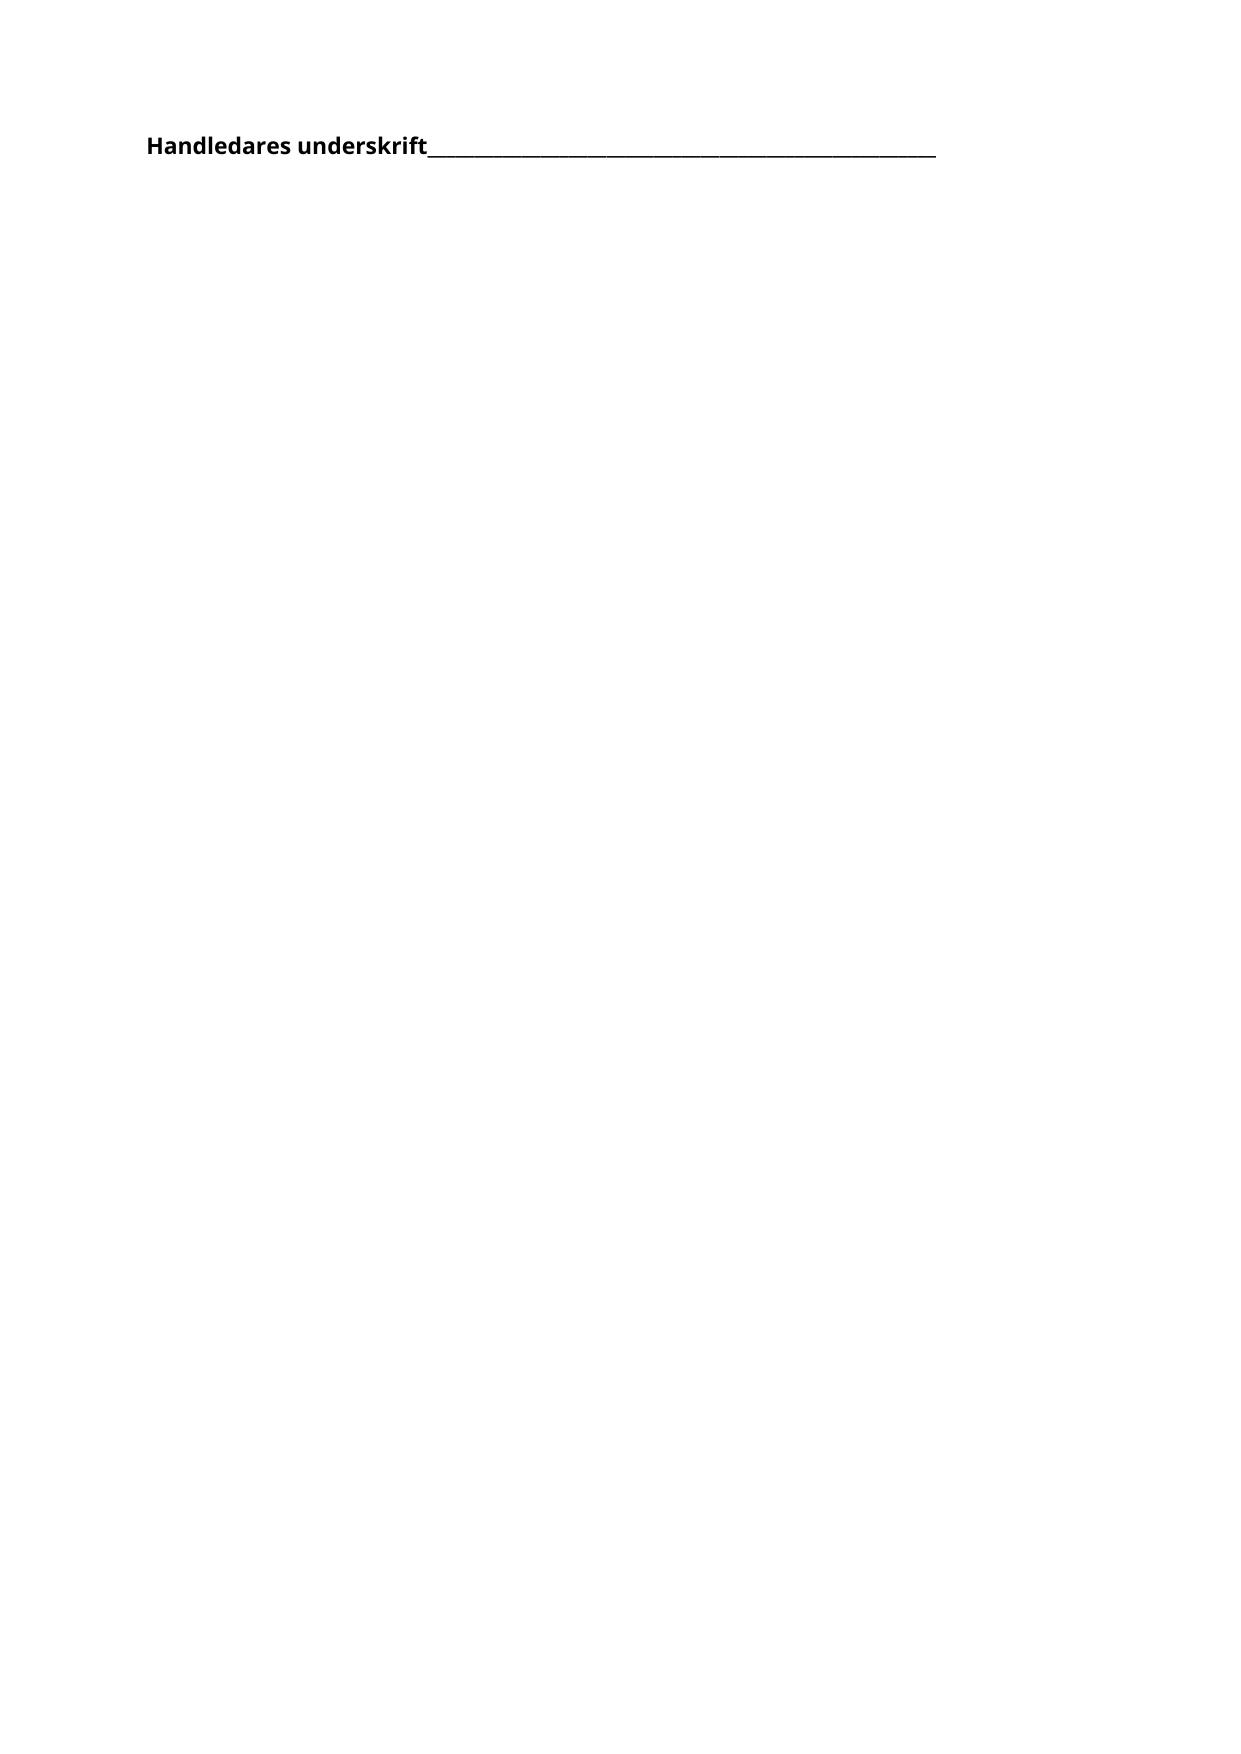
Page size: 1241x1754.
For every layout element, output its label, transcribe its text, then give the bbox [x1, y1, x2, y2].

text Handledares underskrift______________________________________________________ [146, 130, 1087, 161]
